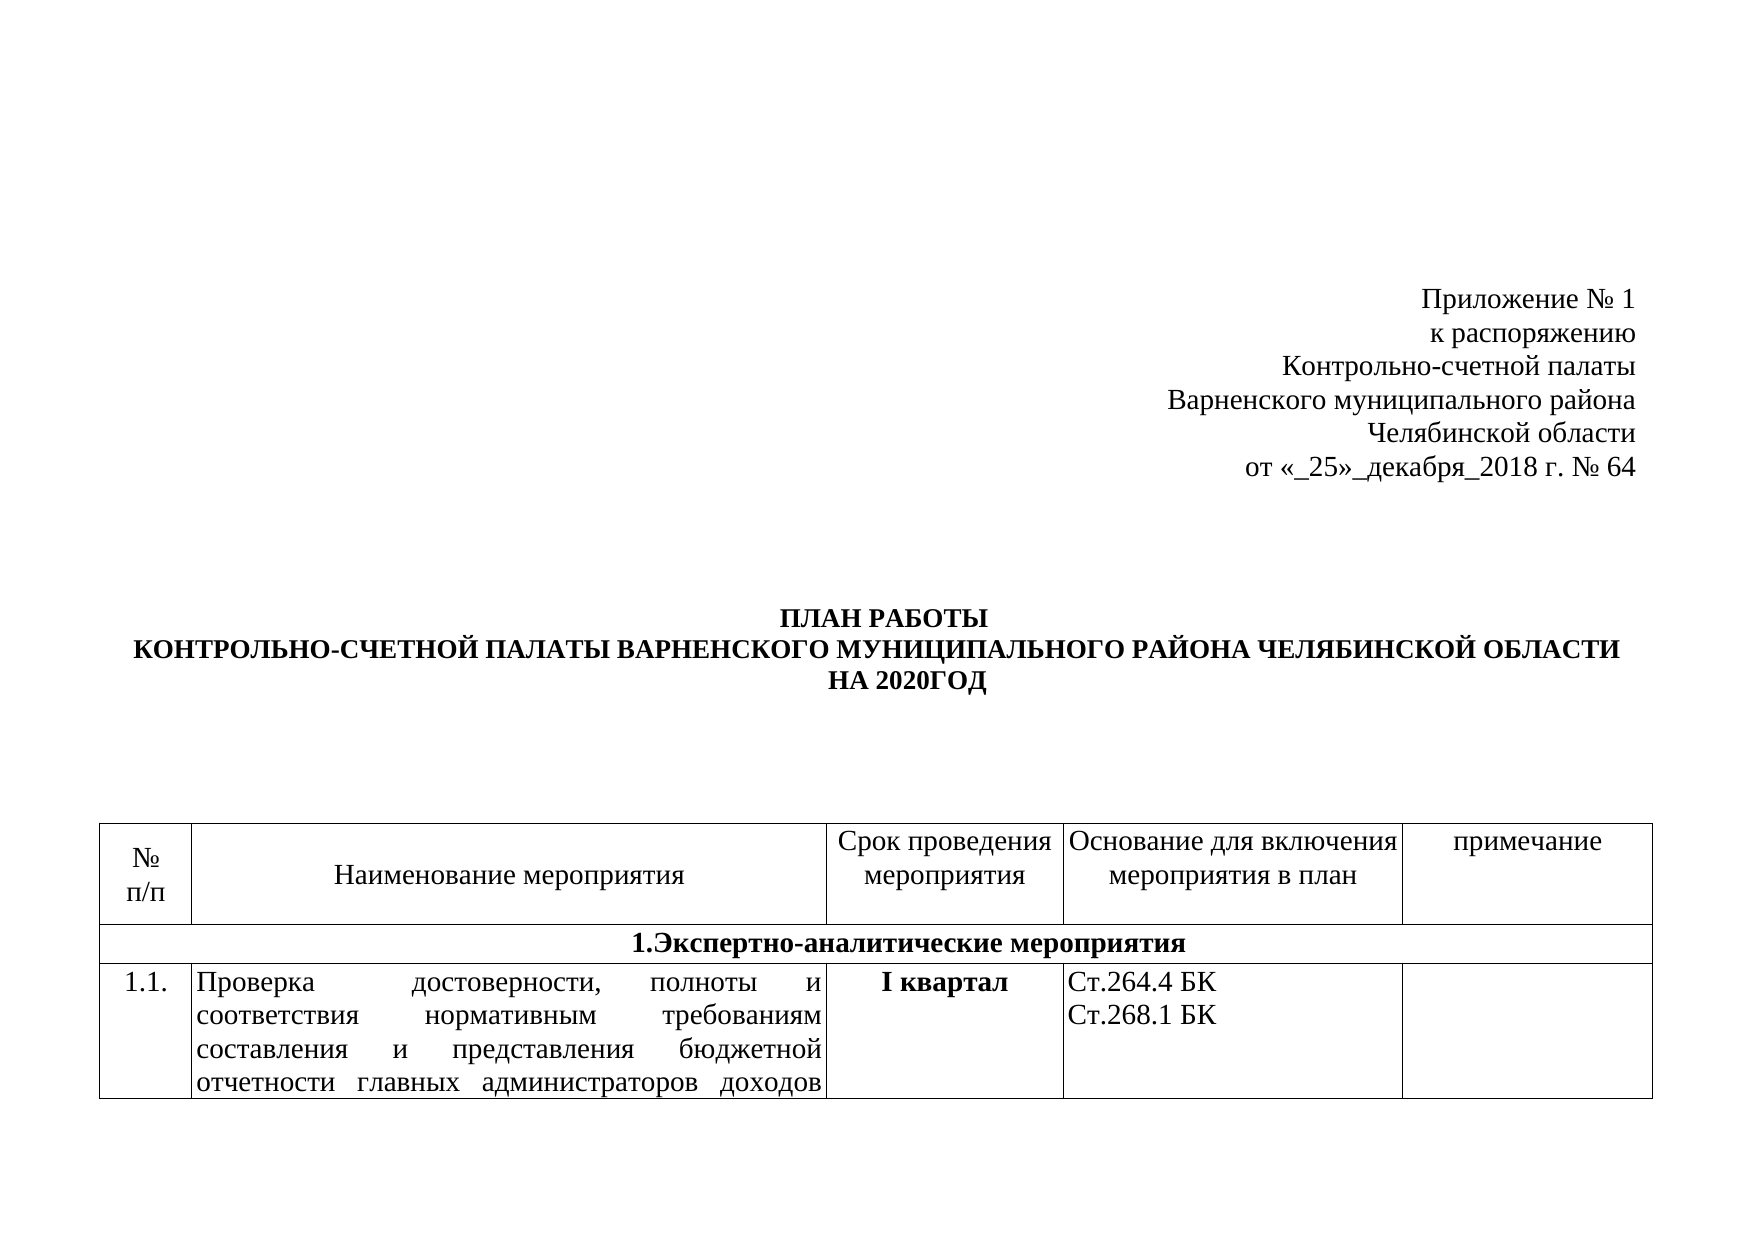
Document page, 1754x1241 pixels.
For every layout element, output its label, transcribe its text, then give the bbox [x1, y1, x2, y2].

table_header Срок проведения мероприятия [827, 824, 1063, 924]
table_cell 1.Экспертно-аналитические мероприятия [100, 925, 1652, 963]
text Контрольно-счетной палаты [118, 348, 1636, 382]
text к распоряжению [118, 315, 1636, 348]
text КОНТРОЛЬНО-счетной палаты Варненского муниципального района ЧЕЛЯБИНСКОЙ ОБЛАСТИ [118, 633, 1636, 664]
table_cell I квартал [827, 964, 1063, 1098]
text на 2020год [118, 664, 1636, 696]
table_header Наименование мероприятия [192, 824, 826, 924]
table_header № п/п [100, 824, 191, 924]
text Челябинской области [118, 416, 1636, 449]
table_header Основание для включения мероприятия в план [1064, 824, 1402, 924]
text Варненского муниципального района [118, 382, 1636, 416]
text план работы [118, 602, 1636, 633]
table_cell [1403, 964, 1652, 1098]
text Приложение № 1 [118, 281, 1636, 315]
table_cell 1.1. [100, 964, 191, 1098]
table_cell Ст.264.4 БК Ст.268.1 БК [1064, 964, 1402, 1098]
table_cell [192, 964, 826, 1098]
table_header примечание [1403, 824, 1652, 924]
text от «_25»_декабря_2018 г. № 64 [118, 449, 1636, 483]
